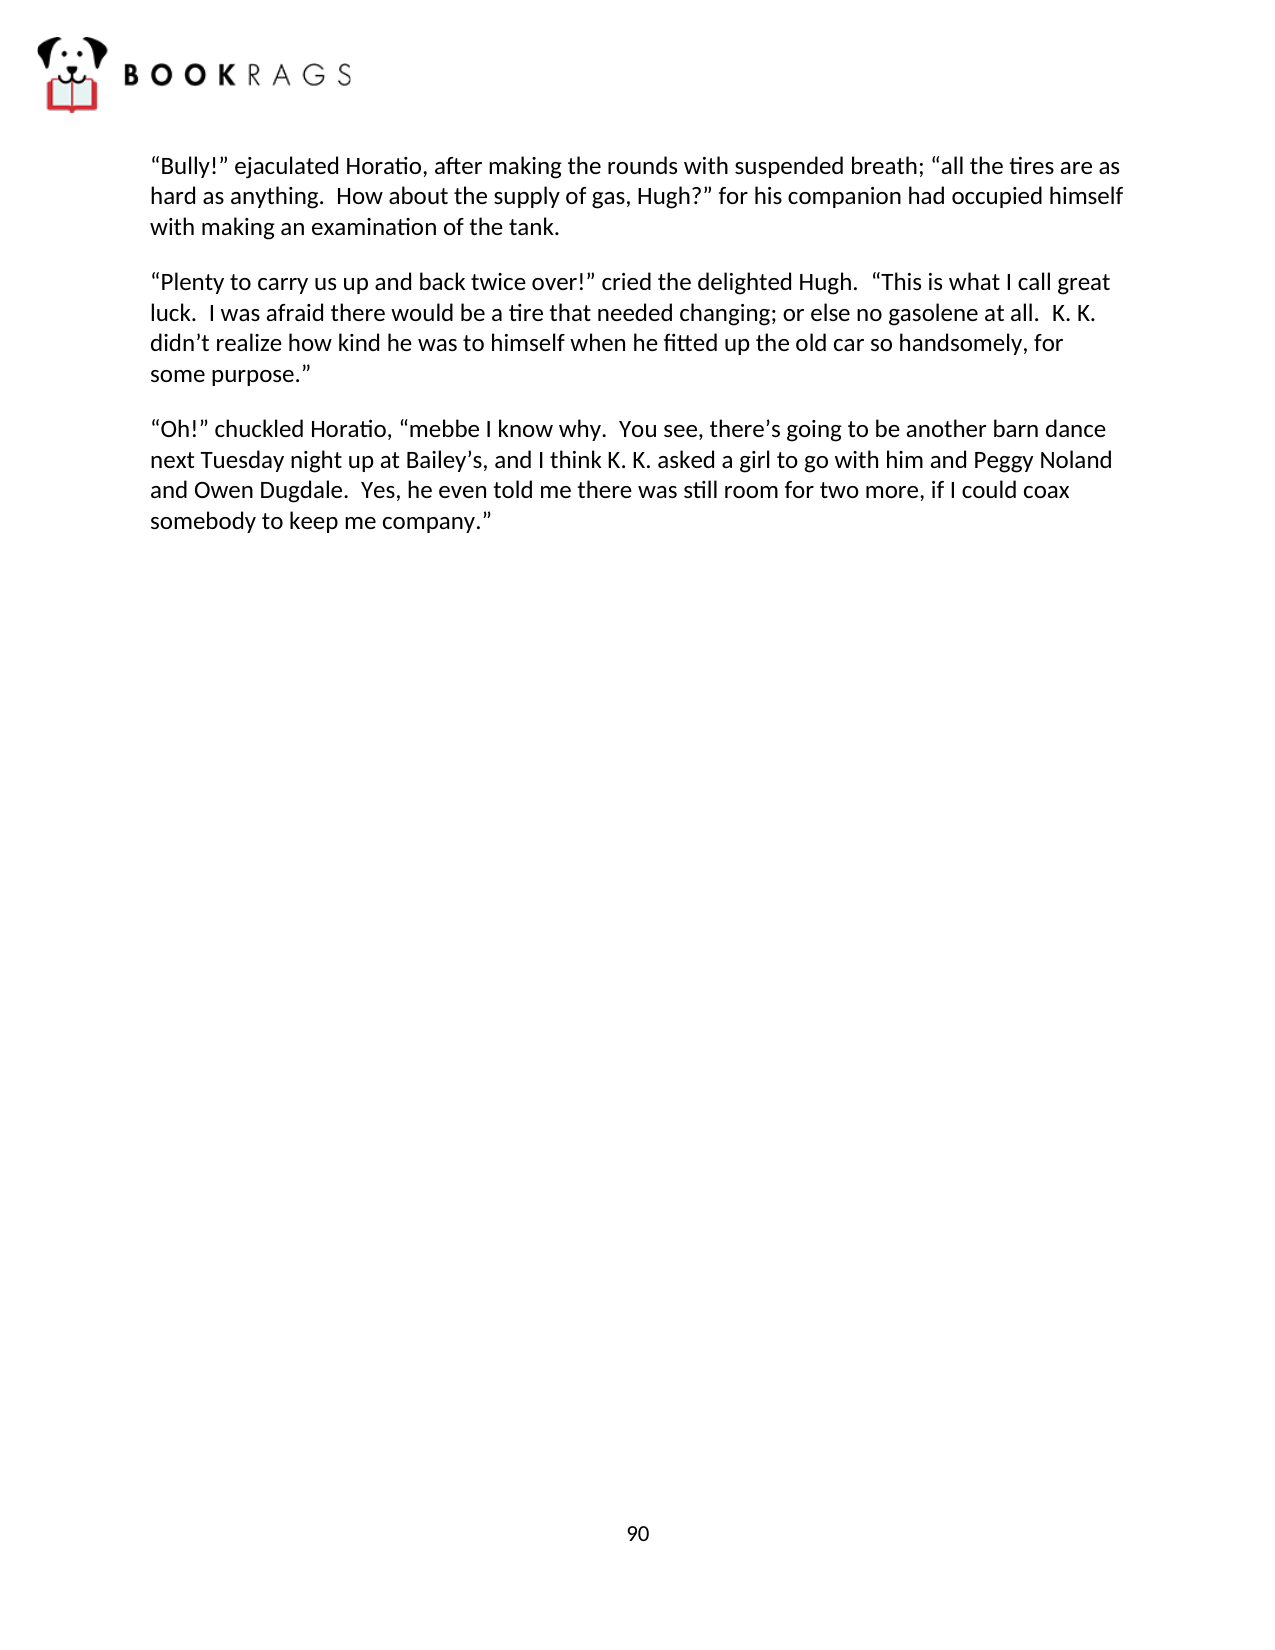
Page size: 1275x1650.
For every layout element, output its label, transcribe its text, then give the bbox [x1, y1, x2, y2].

text “Plenty to carry us up and back twice over!” cried the delighted Hugh. “This is what I call great luck. I was afraid there would be a tire that needed changing; or else no gasolene at all. K. K. didn’t realize how kind he was to himself when he fitted up the old car so handsomely, for some purpose.” [150, 267, 1125, 389]
picture [37, 37, 351, 113]
text “Bully!” ejaculated Horatio, after making the rounds with suspended breath; “all the tires are as hard as anything. How about the supply of gas, Hugh?” for his companion had occupied himself with making an examination of the tank. [150, 150, 1125, 242]
text “Oh!” chuckled Horatio, “mebbe I know why. You see, there’s going to be another barn dance next Tuesday night up at Bailey’s, and I think K. K. asked a girl to go with him and Peggy Noland and Owen Dugdale. Yes, he even told me there was still room for two more, if I could coax somebody to keep me company.” [150, 414, 1125, 536]
